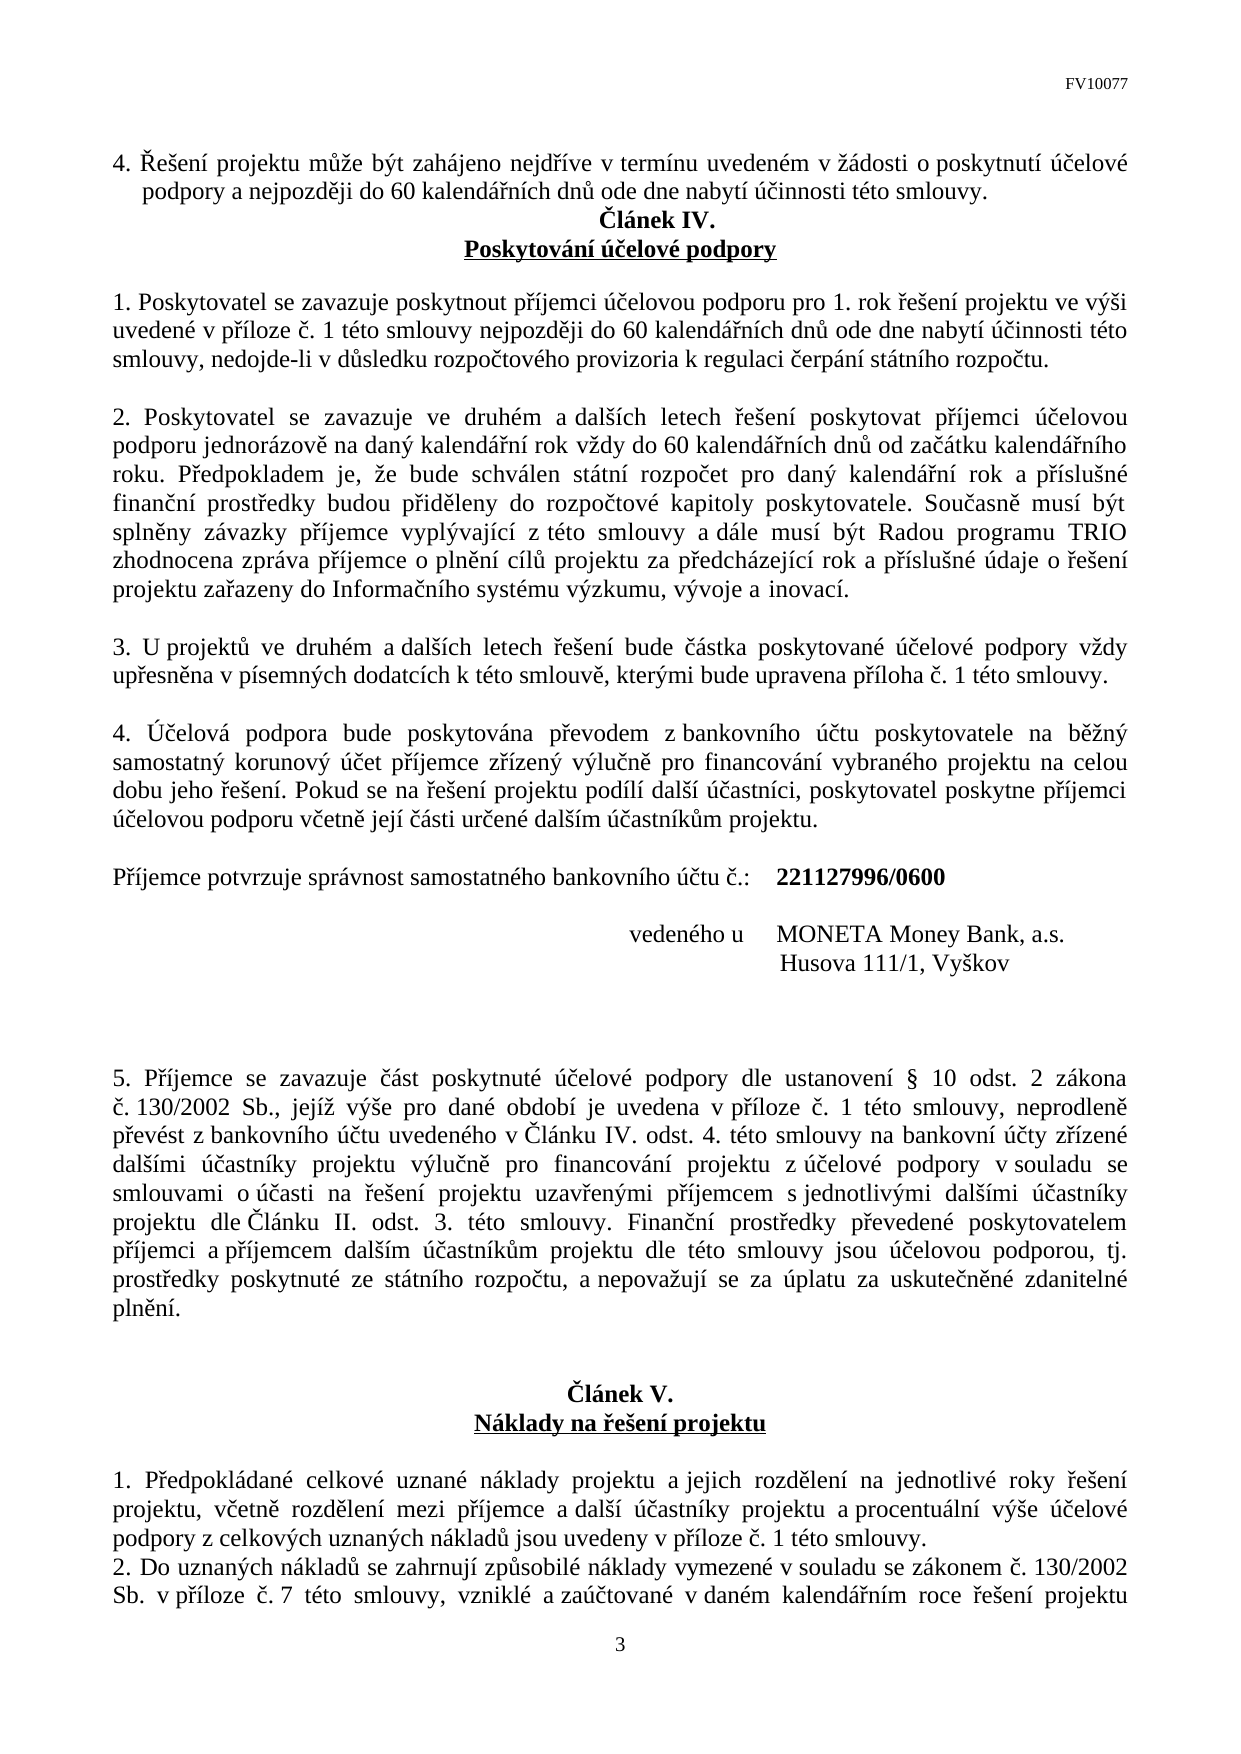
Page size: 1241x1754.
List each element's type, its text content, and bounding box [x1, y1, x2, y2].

text 2. Poskytovatel se zavazuje ve druhém a dalších letech řešení poskytovat příjemci účelovou podporu jednorázově na daný kalendářní rok vždy do 60 kalendářních dnů od začátku kalendářního roku. Předpokladem je, že bude schválen státní rozpočet pro daný kalendářní rok a příslušné finanční prostředky budou přiděleny do rozpočtové kapitoly poskytovatele. Současně musí být splněny závazky příjemce vyplývající z této smlouvy a dále musí být Radou programu TRIO zhodnocena zpráva příjemce o plnění cílů projektu za předcházející rok a příslušné údaje o řešení projektu zařazeny do Informačního systému výzkumu, vývoje a inovací. [112, 402, 1128, 603]
text 4. Řešení projektu může být zahájeno nejdříve v termínu uvedeném v žádosti o poskytnutí účelové podpory a nejpozději do 60 kalendářních dnů ode dne nabytí účinnosti této smlouvy. [112, 148, 1128, 205]
text Článek IV. [112, 205, 1128, 234]
text Náklady na řešení projektu [112, 1408, 1128, 1437]
text Příjemce potvrzuje správnost samostatného bankovního účtu č.: 221127996/0600 [112, 862, 1128, 891]
text 1. Poskytovatel se zavazuje poskytnout příjemci účelovou podporu pro 1. rok řešení projektu ve výši uvedené v příloze č. 1 této smlouvy nejpozději do 60 kalendářních dnů ode dne nabytí účinnosti této smlouvy, nedojde-li v důsledku rozpočtového provizoria k regulaci čerpání státního rozpočtu. [112, 287, 1128, 373]
text 3. U projektů ve druhém a dalších letech řešení bude částka poskytované účelové podpory vždy upřesněna v písemných dodatcích k této smlouvě, kterými bude upravena příloha č. 1 této smlouvy. [112, 632, 1128, 689]
subtitle Poskytování účelové podpory [112, 234, 1128, 263]
text vedeného u MONETA Money Bank, a.s. [112, 919, 1128, 948]
text Husova 111/1, Vyškov [112, 948, 1128, 977]
text 5. Příjemce se zavazuje část poskytnuté účelové podpory dle ustanovení § 10 odst. 2 zákona č. 130/2002 Sb., jejíž výše pro dané období je uvedena v příloze č. 1 této smlouvy, neprodleně převést z bankovního účtu uvedeného v Článku IV. odst. 4. této smlouvy na bankovní účty zřízené dalšími účastníky projektu výlučně pro financování projektu z účelové podpory v souladu se smlouvami o účasti na řešení projektu uzavřenými příjemcem s jednotlivými dalšími účastníky projektu dle Článku II. odst. 3. této smlouvy. Finanční prostředky převedené poskytovatelem příjemci a příjemcem dalším účastníkům projektu dle této smlouvy jsou účelovou podporou, tj. prostředky poskytnuté ze státního rozpočtu, a nepovažují se za úplatu za uskutečněné zdanitelné plnění. [112, 1063, 1128, 1322]
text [112, 1552, 1128, 1609]
text Článek V. [112, 1379, 1128, 1408]
text 1. Předpokládané celkové uznané náklady projektu a jejich rozdělení na jednotlivé roky řešení projektu, včetně rozdělení mezi příjemce a další účastníky projektu a procentuální výše účelové podpory z celkových uznaných nákladů jsou uvedeny v příloze č. 1 této smlouvy. [112, 1466, 1128, 1552]
text 4. Účelová podpora bude poskytována převodem z bankovního účtu poskytovatele na běžný samostatný korunový účet příjemce zřízený výlučně pro financování vybraného projektu na celou dobu jeho řešení. Pokud se na řešení projektu podílí další účastníci, poskytovatel poskytne příjemci účelovou podporu včetně její části určené dalším účastníkům projektu. [112, 718, 1128, 833]
